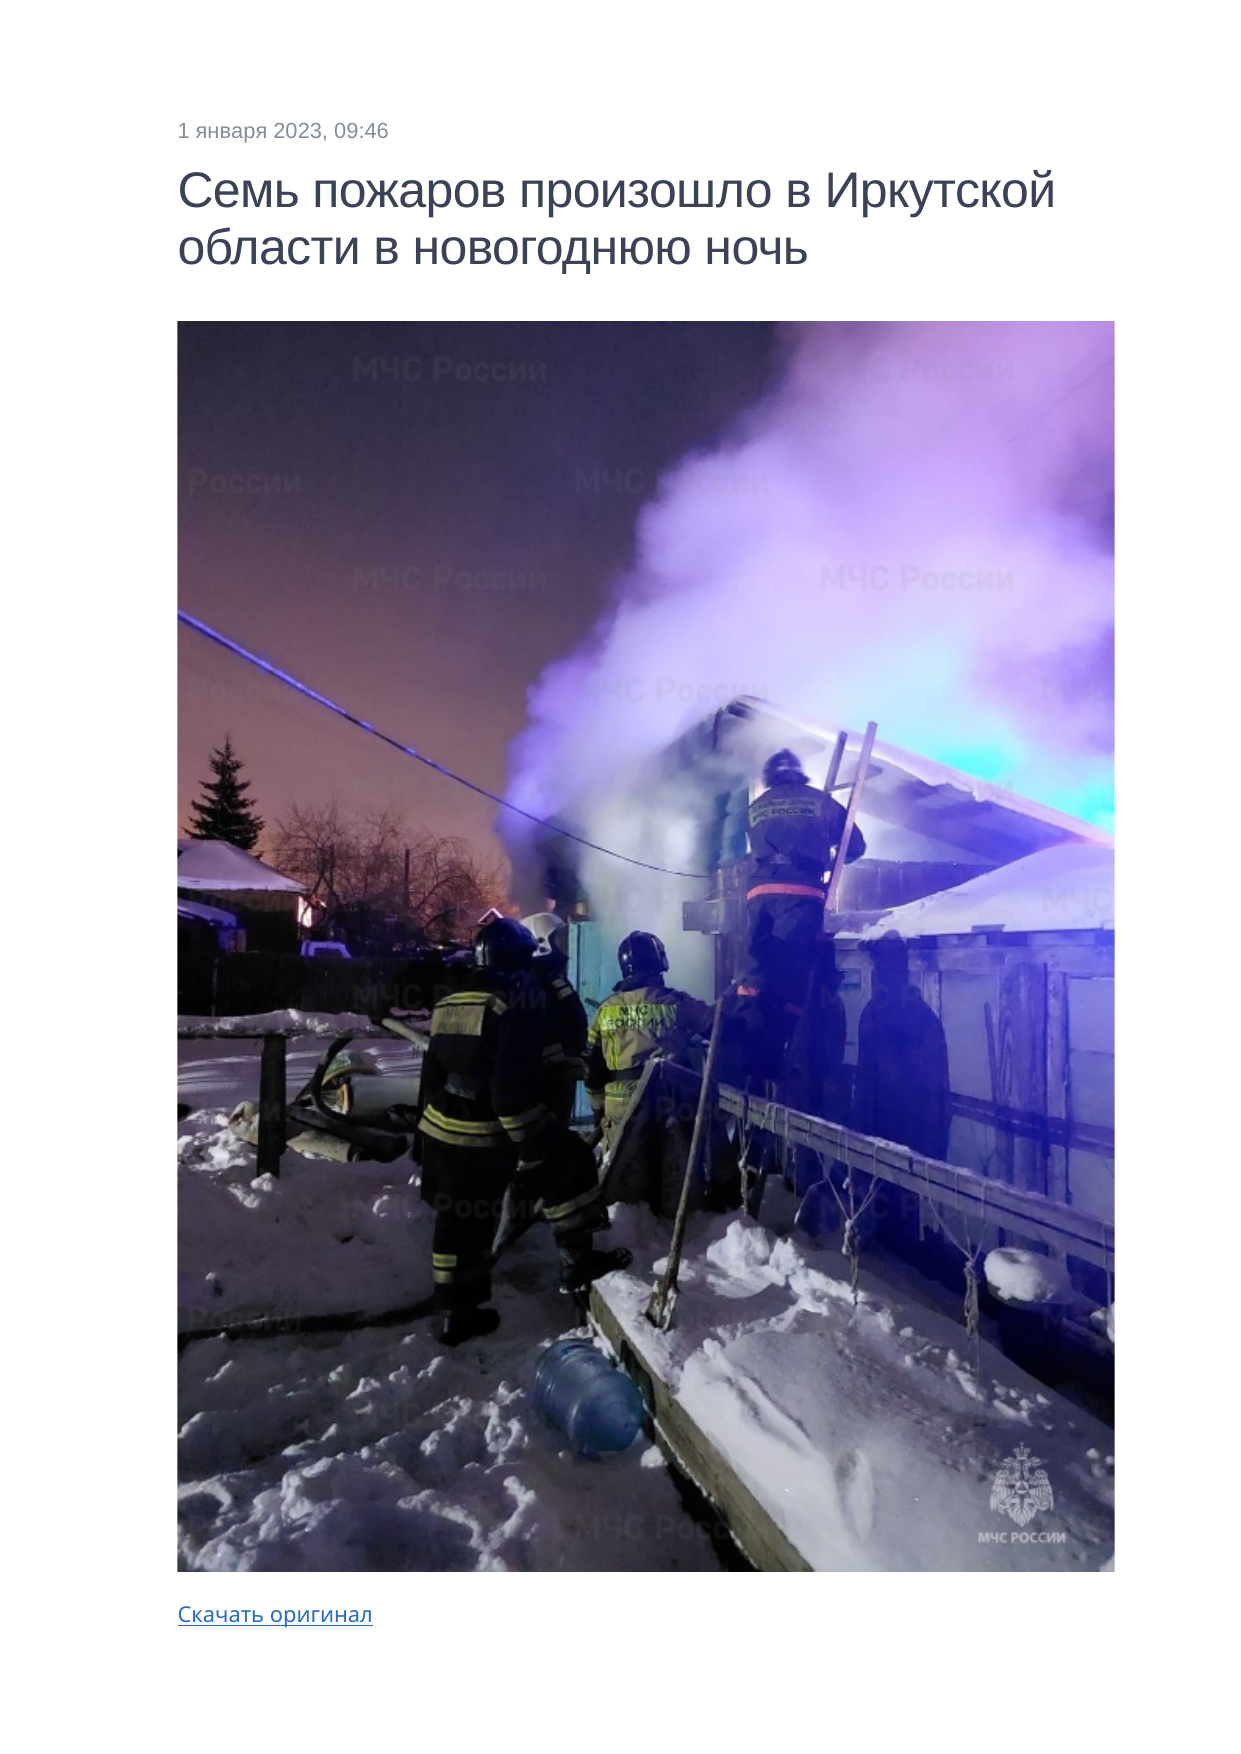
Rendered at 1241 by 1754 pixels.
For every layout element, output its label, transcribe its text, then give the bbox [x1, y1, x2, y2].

text Семь пожаров произошло в Иркутской области в новогоднюю ночь [177, 160, 1152, 275]
text Скачать оригинал [177, 1588, 1152, 1629]
text 1 января 2023, 09:46 [177, 118, 1152, 143]
picture [177, 321, 1115, 1572]
